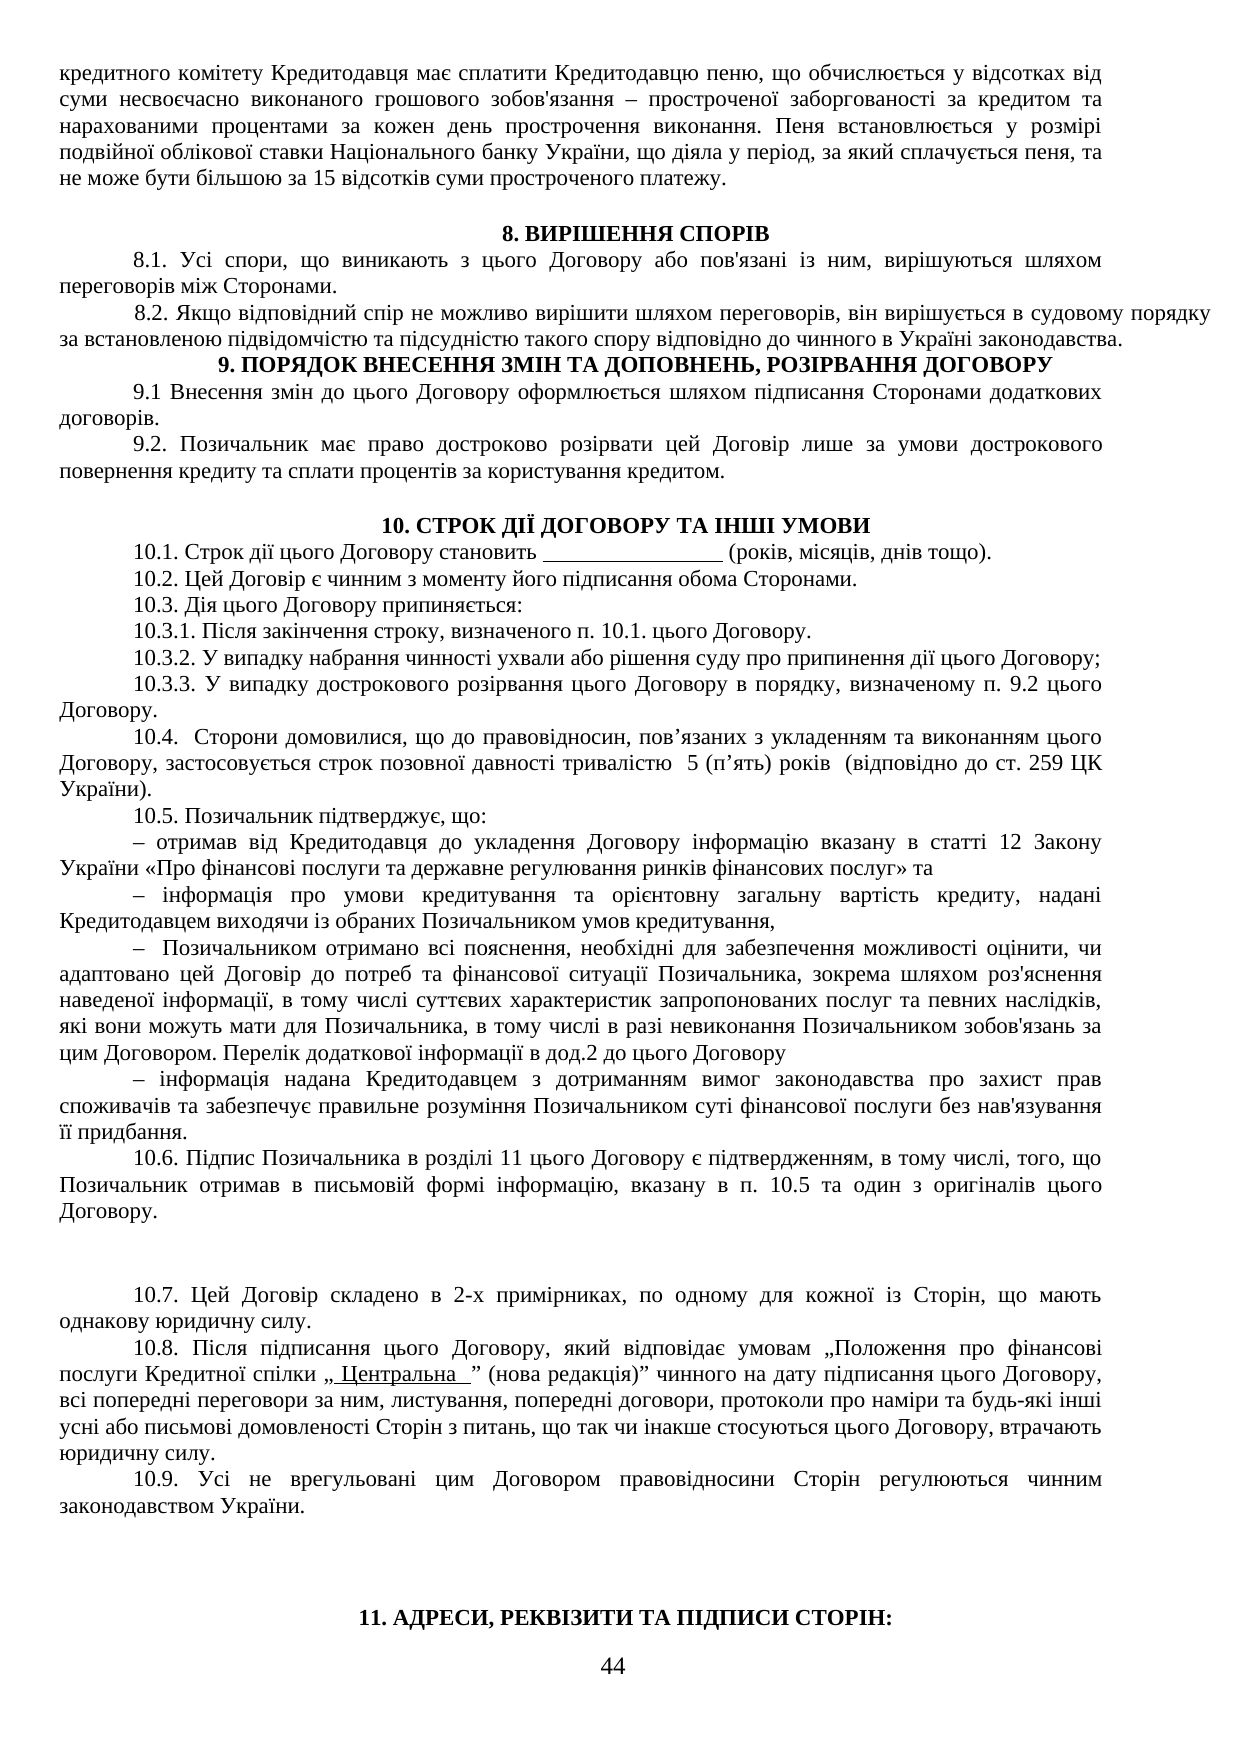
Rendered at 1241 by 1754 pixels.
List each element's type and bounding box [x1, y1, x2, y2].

table_header [1115, 59, 1178, 1631]
table_header [48, 59, 1115, 1631]
